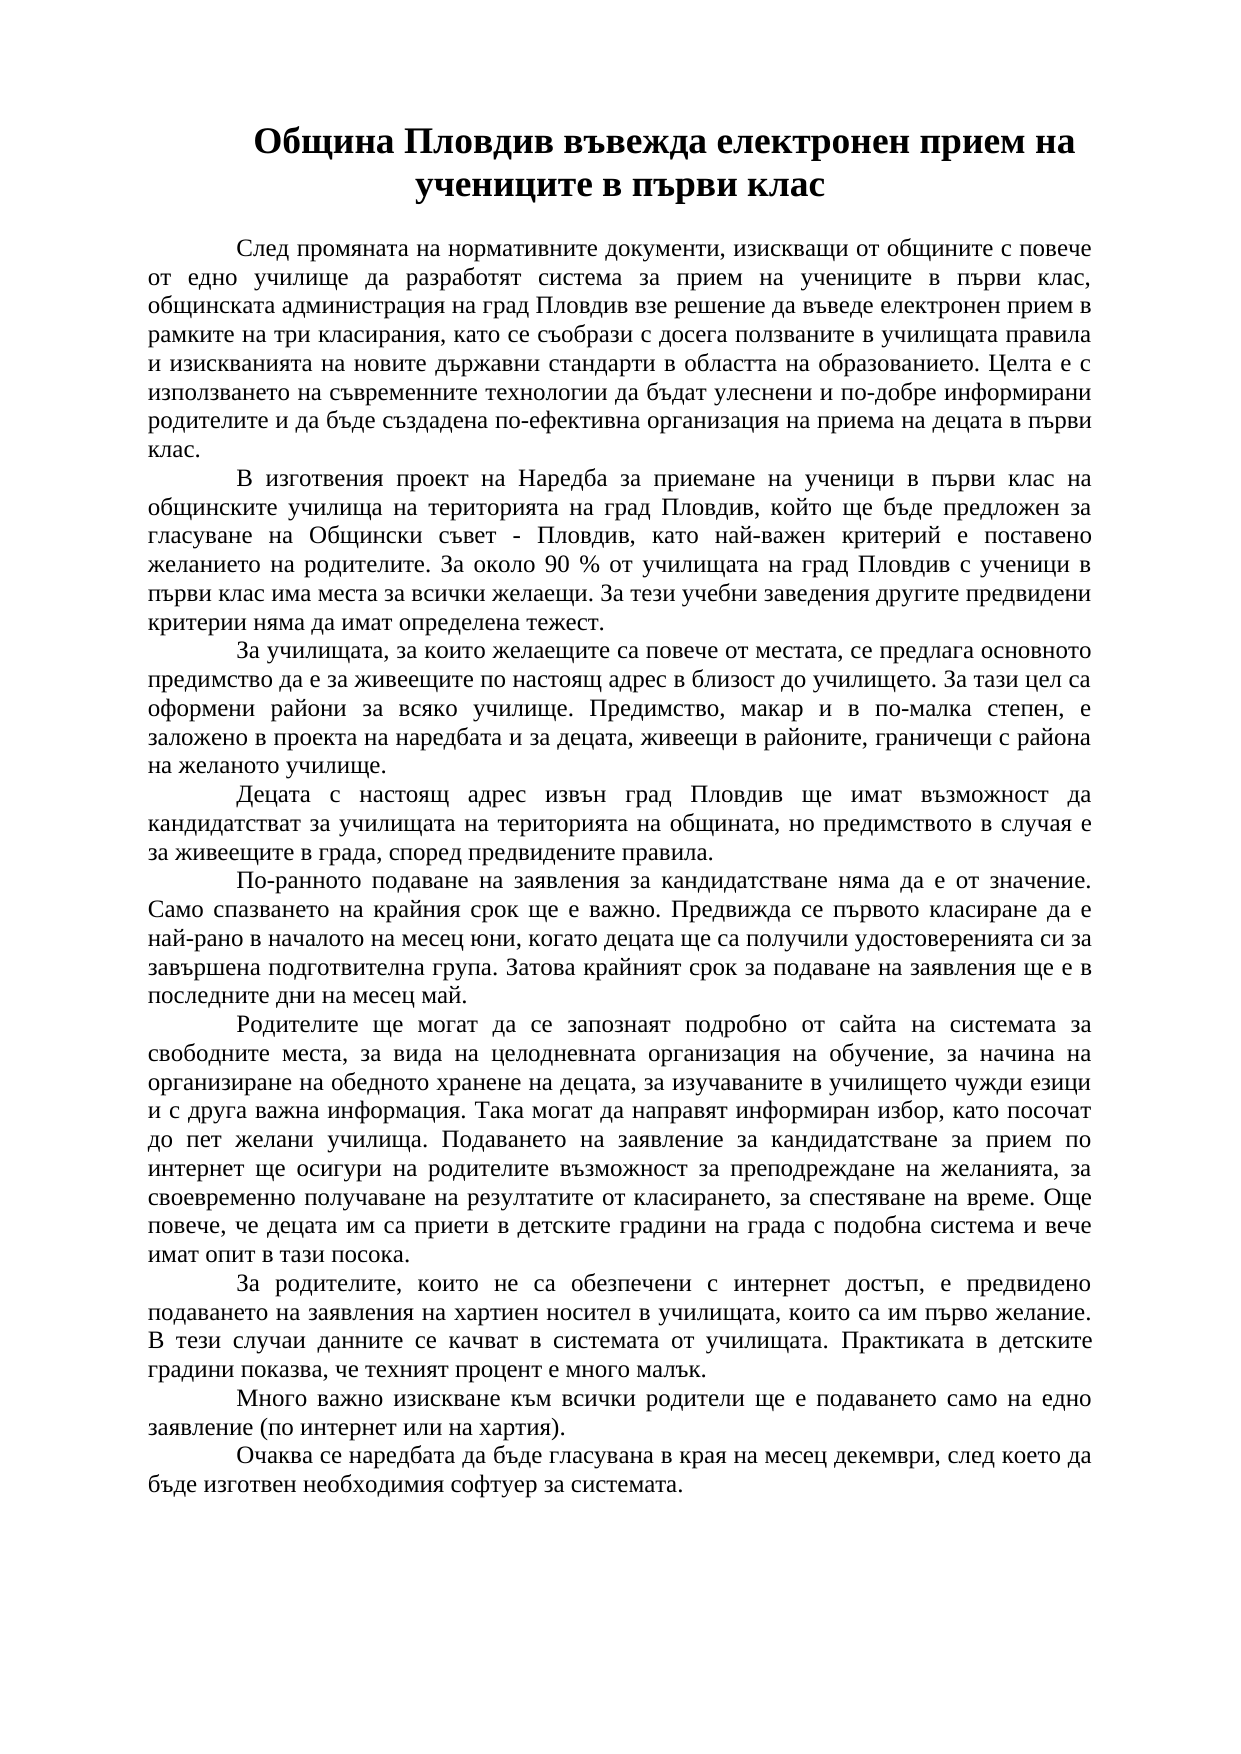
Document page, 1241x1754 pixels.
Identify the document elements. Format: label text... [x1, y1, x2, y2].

text Децата с настоящ адрес извън град Пловдив ще имат възможност да кандидатстват за училищата на територията на общината, но предимството в случая е за живеещите в града, според предвидените правила. [148, 779, 1093, 866]
text След промяната на нормативните документи, изискващи от общините с повече от едно училище да разработят система за прием на учениците в първи клас, общинската администрация на град Пловдив взе решение да въведе електронен прием в рамките на три класирания, като се съобрази с досега ползваните в училищата правила и изискванията на новите държавни стандарти в областта на образованието. Целта е с използването на съвременните технологии да бъдат улеснени и по-добре информирани родителите и да бъде създадена по-ефективна организация на приема на децата в първи клас. [148, 233, 1093, 463]
text Много важно изискване към всички родители ще е подаването само на едно заявление (по интернет или на хартия). [148, 1383, 1093, 1441]
text Очаква се наредбата да бъде гласувана в края на месец декември, след което да бъде изготвен необходимия софтуер за системата. [148, 1441, 1093, 1498]
text По-ранното подаване на заявления за кандидатстване няма да е от значение. Само спазването на крайния срок ще е важно. Предвижда се първото класиране да е най-рано в началото на месец юни, когато децата ще са получили удостоверенията си за завършена подготвителна група. Затова крайният срок за подаване на заявления ще е в последните дни на месец май. [148, 866, 1093, 1009]
text В изготвения проект на Наредба за приемане на ученици в първи клас на общинските училища на територията на град Пловдив, който ще бъде предложен за гласуване на Общински съвет - Пловдив, като най-важен критерий е поставено желанието на родителите. За около 90 % от училищата на град Пловдив с ученици в първи клас има места за всички желаещи. За тези учебни заведения другите предвидени критерии няма да имат определена тежест. [148, 463, 1093, 636]
text За родителите, които не са обезпечени с интернет достъп, е предвидено подаването на заявления на хартиен носител в училищата, които са им първо желание. В тези случаи данните се качват в системата от училищата. Практиката в детските градини показва, че техният процент е много малък. [148, 1268, 1093, 1383]
text Родителите ще могат да се запознаят подробно от сайта на системата за свободните места, за вида на целодневната организация на обучение, за начина на организиране на обедното хранене на децата, за изучаваните в училището чужди езици и с друга важна информация. Така могат да направят информиран избор, като посочат до пет желани училища. Подаването на заявление за кандидатстване за прием по интернет ще осигури на родителите възможност за преподреждане на желанията, за своевременно получаване на резултатите от класирането, за спестяване на време. Още повече, че децата им са приети в детските градини на града с подобна система и вече имат опит в тази посока. [148, 1009, 1093, 1268]
text За училищата, за които желаещите са повече от местата, се предлага основното предимство да е за живеещите по настоящ адрес в близост до училището. За тази цел са оформени райони за всяко училище. Предимство, макар и в по-малка степен, е заложено в проекта на наредбата и за децата, живеещи в районите, граничещи с района на желаното училище. [148, 636, 1093, 779]
text Община Пловдив въвежда електронен прием на учениците в първи клас [148, 118, 1093, 204]
